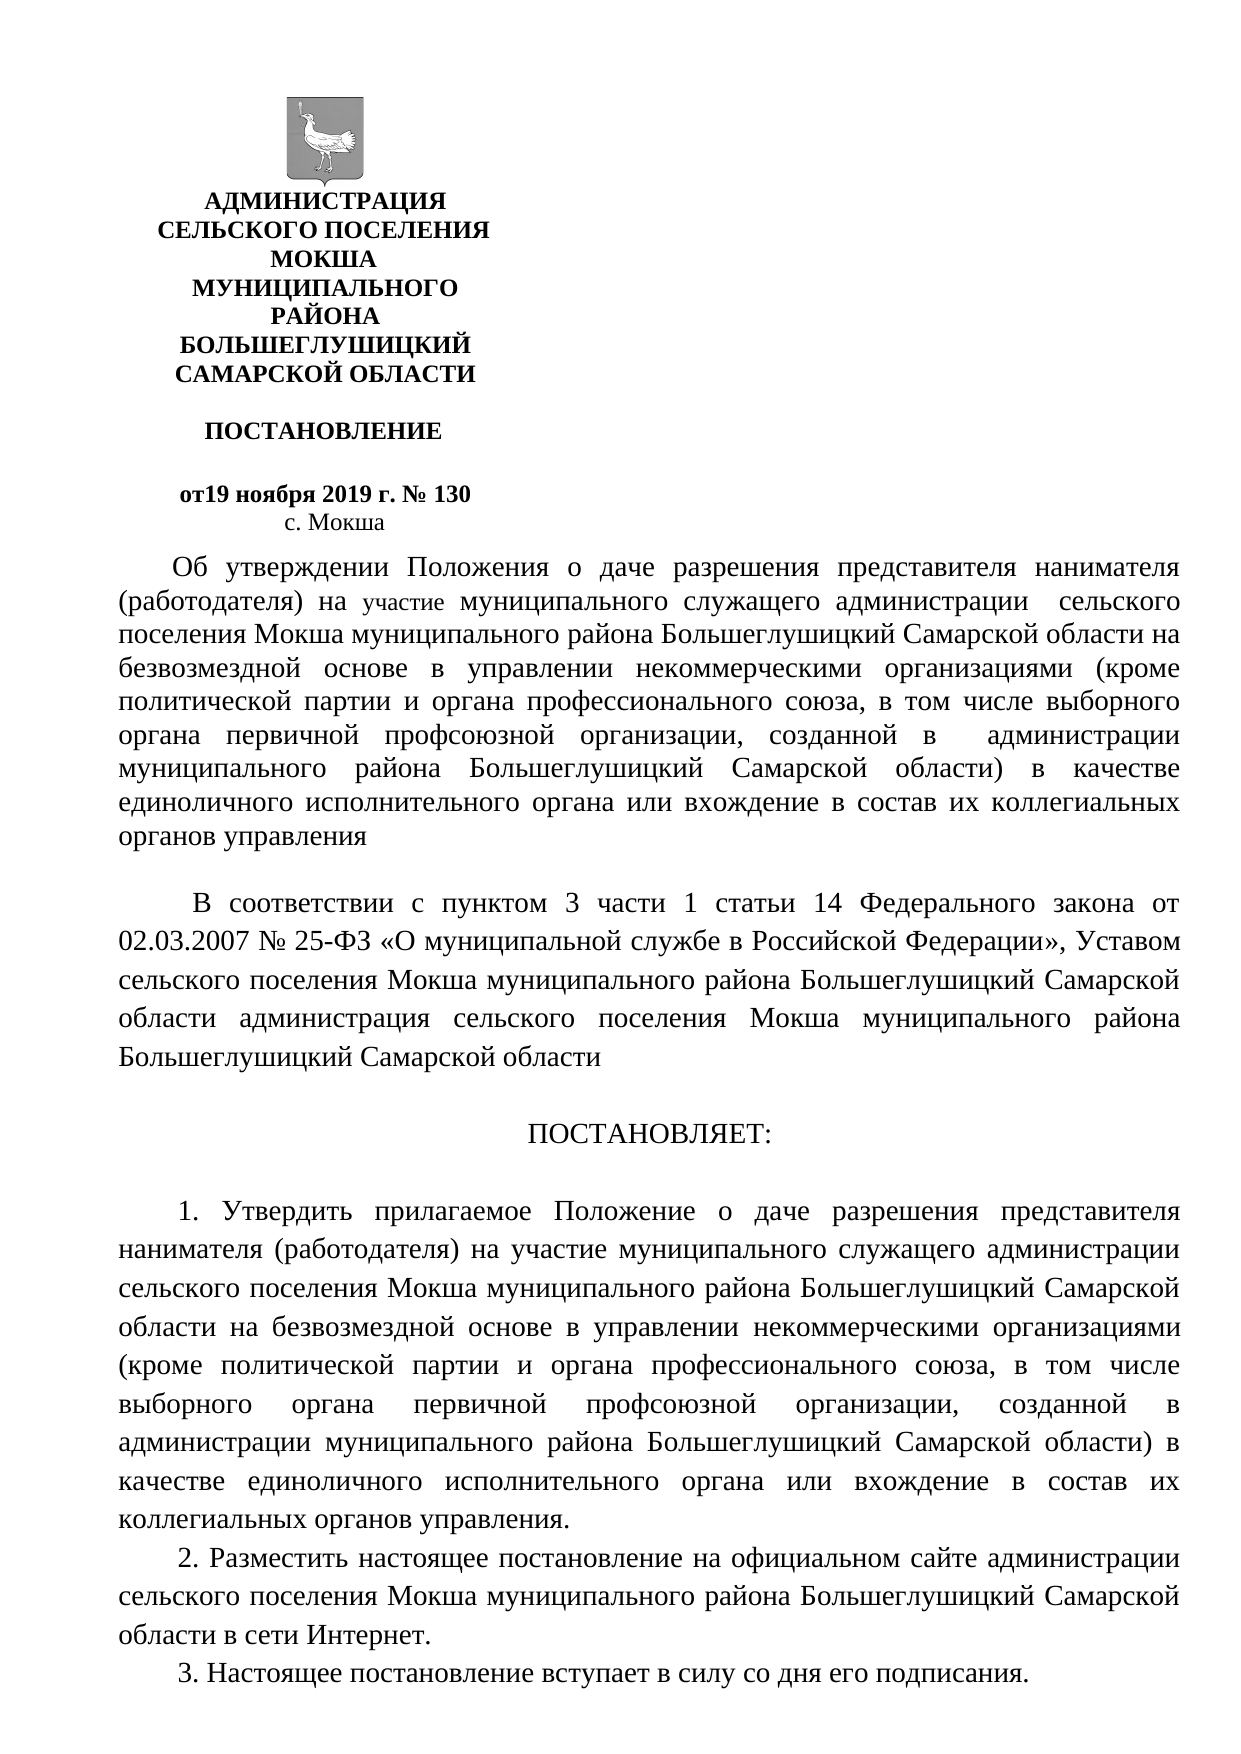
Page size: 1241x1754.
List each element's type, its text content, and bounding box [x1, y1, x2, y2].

text 1. Утвердить прилагаемое Положение о даче разрешения представителя нанимателя (работодателя) на участие муниципального служащего администрации сельского поселения Мокша муниципального района Большеглушицкий Самарской области на безвозмездной основе в управлении некоммерческими организациями (кроме политической партии и органа профессионального союза, в том числе выборного органа первичной профсоюзной организации, созданной в администрации муниципального района Большеглушицкий Самарской области) в качестве единоличного исполнительного органа или вхождение в состав их коллегиальных органов управления. [118, 1193, 1181, 1535]
text 2. Разместить настоящее постановление на официальном сайте администрации сельского поселения Мокша муниципального района Большеглушицкий Самарской области в сети Интернет. [118, 1540, 1181, 1651]
text 3. Настоящее постановление вступает в силу со дня его подписания. [118, 1656, 1181, 1689]
text Об утверждении Положения о даче разрешения представителя нанимателя (работодателя) на участие муниципального служащего администрации сельского поселения Мокша муниципального района Большеглушицкий Самарской области на безвозмездной основе в управлении некоммерческими организациями (кроме политической партии и органа профессионального союза, в том числе выборного органа первичной профсоюзной организации, созданной в администрации муниципального района Большеглушицкий Самарской области) в качестве единоличного исполнительного органа или вхождение в состав их коллегиальных органов управления [118, 549, 1181, 851]
text ПОСТАНОВЛЯЕТ: [118, 1116, 1181, 1149]
text В соответствии с пунктом 3 части 1 статьи 14 Федерального закона от 02.03.2007 № 25-ФЗ «О муниципальной службе в Российской Федерации», Уставом сельского поселения Мокша муниципального района Большеглушицкий Самарской области администрация сельского поселения Мокша муниципального района Большеглушицкий Самарской области [118, 885, 1181, 1072]
